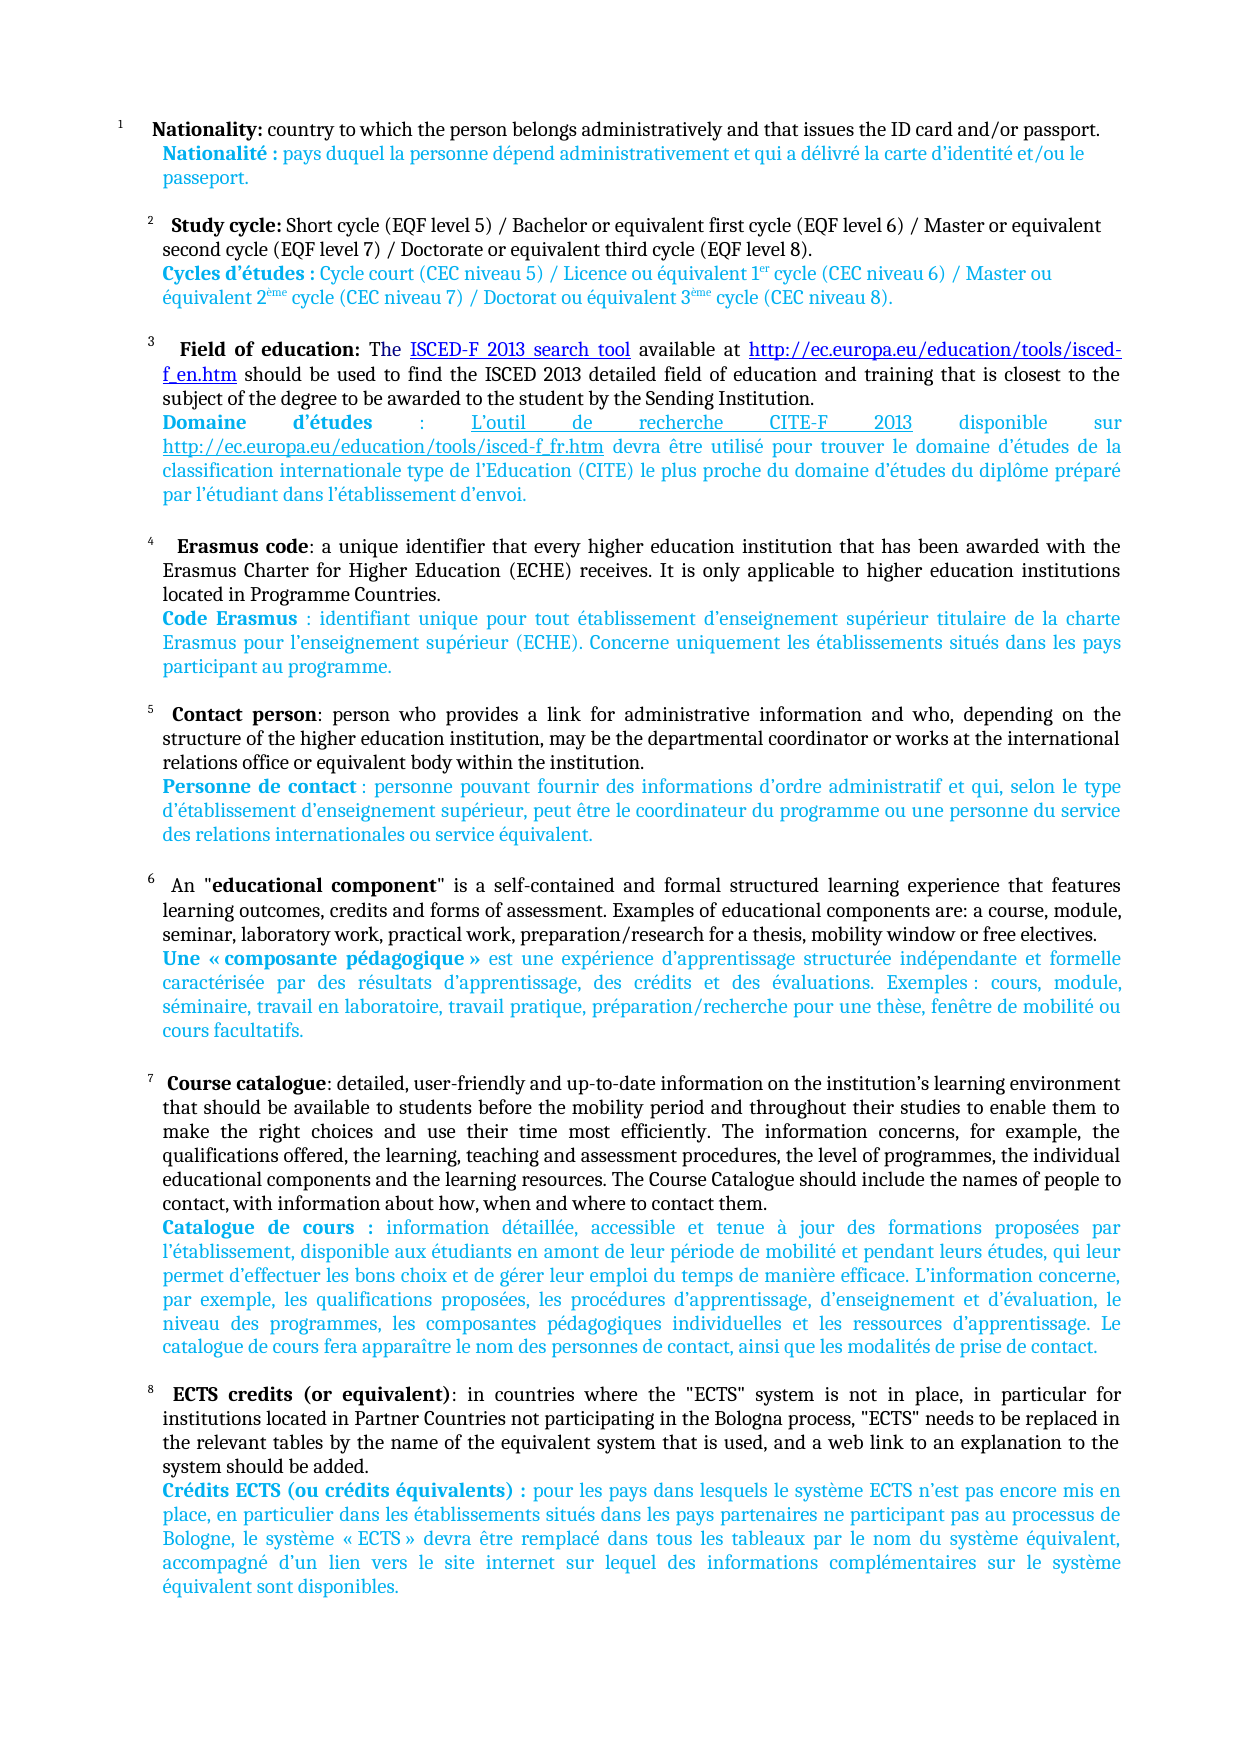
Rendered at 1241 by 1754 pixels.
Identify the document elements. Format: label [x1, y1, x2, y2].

picture [697, 290, 705, 296]
